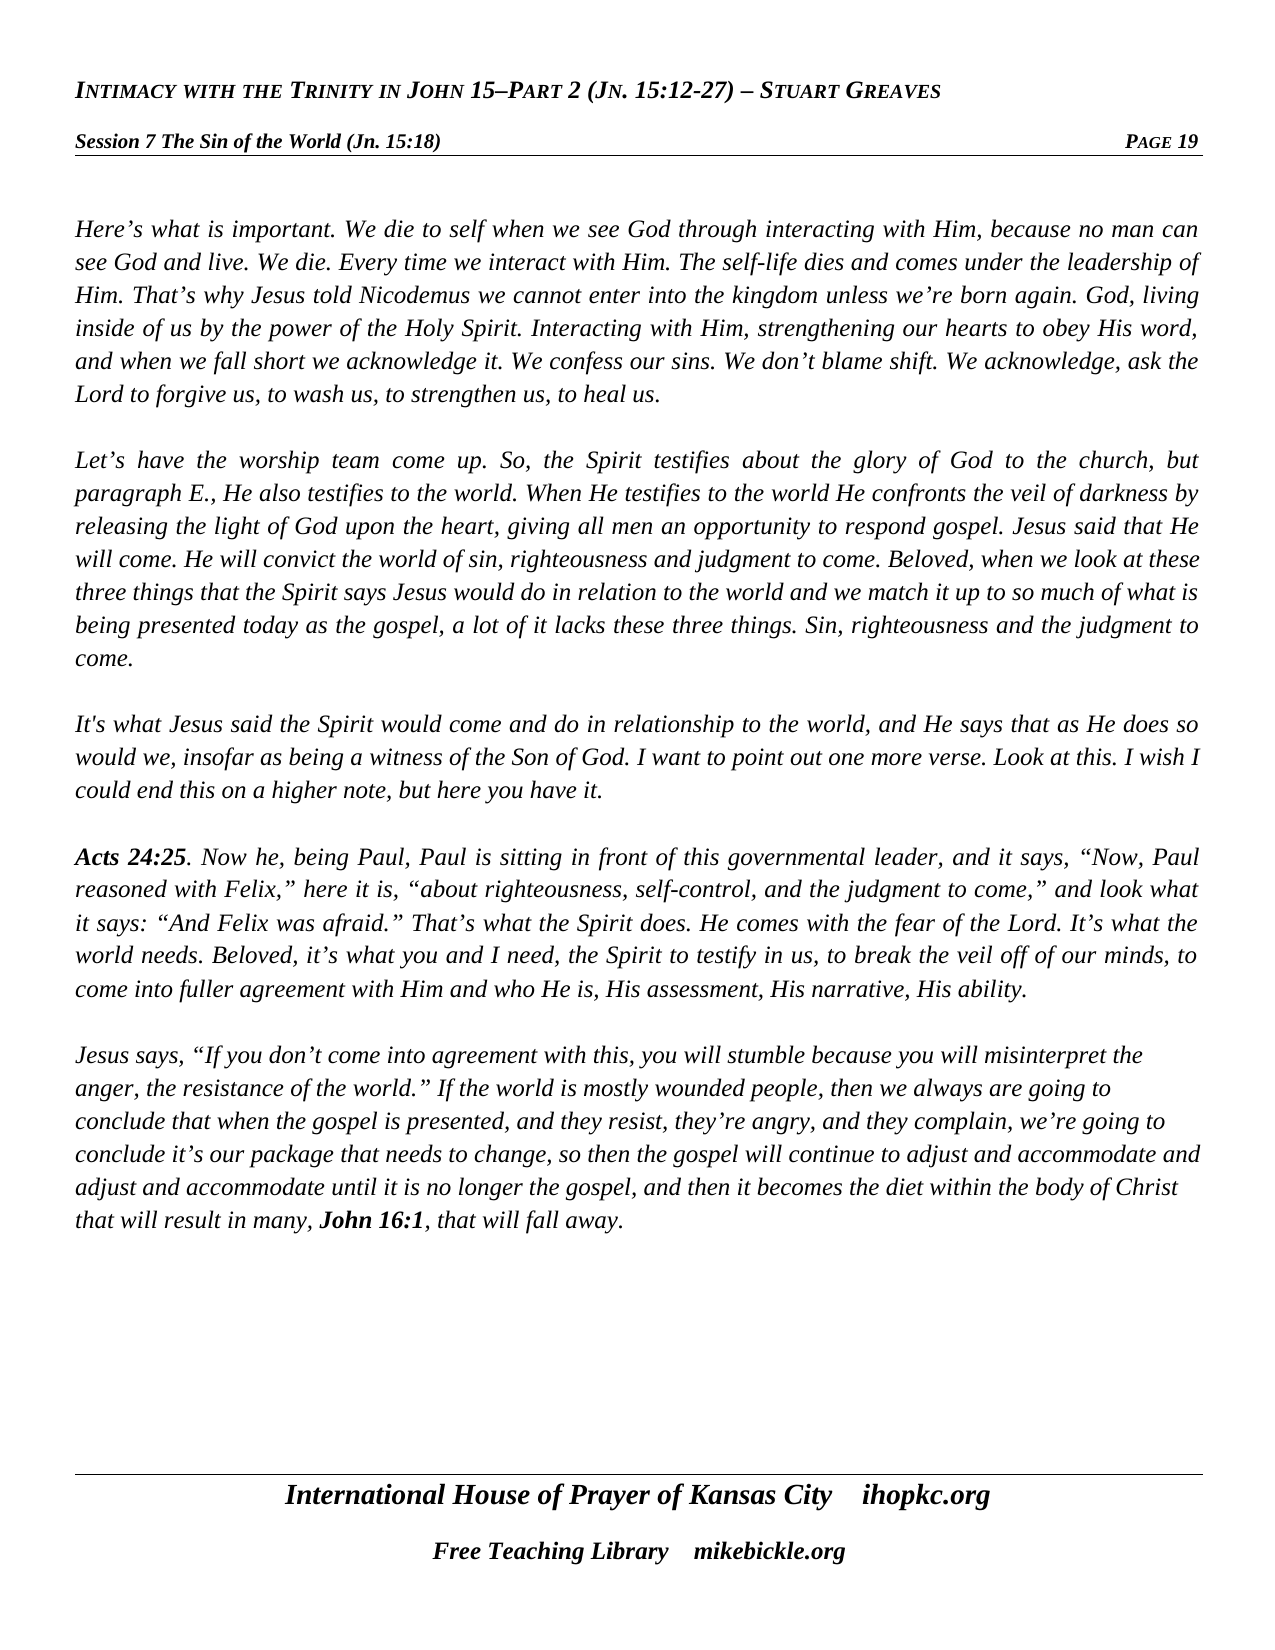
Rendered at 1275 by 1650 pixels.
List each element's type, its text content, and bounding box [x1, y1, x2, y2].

text Acts 24:25. Now he, being Paul, Paul is sitting in front of this governmental leader, and it says, “Now, Paul reasoned with Felix,” here it is, “about righteousness, self-control, and the judgment to come,” and look what it says: “And Felix was afraid.” That’s what the Spirit does. He comes with the fear of the Lord. It’s what the world needs. Beloved, it’s what you and I need, the Spirit to testify in us, to break the veil off of our minds, to come into fuller agreement with Him and who He is, His assessment, His narrative, His ability. [75, 842, 1203, 1002]
text Let’s have the worship team come up. So, the Spirit testifies about the glory of God to the church, but paragraph E., He also testifies to the world. When He testifies to the world He confronts the veil of darkness by releasing the light of God upon the heart, giving all men an opportunity to respond gospel. Jesus said that He will come. He will convict the world of sin, righteousness and judgment to come. Beloved, when we look at these three things that the Spirit says Jesus would do in relation to the world and we match it up to so much of what is being presented today as the gospel, a lot of it lacks these three things. Sin, righteousness and the judgment to come. [75, 445, 1203, 672]
text Here’s what is important. We die to self when we see God through interacting with Him, because no man can see God and live. We die. Every time we interact with Him. The self-life dies and comes under the leadership of Him. That’s why Jesus told Nicodemus we cannot enter into the kingdom unless we’re born again. God, living inside of us by the power of the Holy Spirit. Interacting with Him, strengthening our hearts to obey His word, and when we fall short we acknowledge it. We confess our sins. We don’t blame shift. We acknowledge, ask the Lord to forgive us, to wash us, to strengthen us, to heal us. [75, 214, 1203, 408]
text Jesus says, “If you don’t come into agreement with this, you will stumble because you will misinterpret the anger, the resistance of the world.” If the world is mostly wounded people, then we always are going to conclude that when the gospel is presented, and they resist, they’re angry, and they complain, we’re going to conclude it’s our package that needs to change, so then the gospel will continue to adjust and accommodate and adjust and accommodate until it is no longer the gospel, and then it becomes the diet within the body of Christ that will result in many, John 16:1, that will fall away. [75, 1040, 1203, 1233]
text It's what Jesus said the Spirit would come and do in relationship to the world, and He says that as He does so would we, insofar as being a witness of the Son of God. I want to point out one more verse. Look at this. I wish I could end this on a higher note, but here you have it. [75, 709, 1203, 804]
